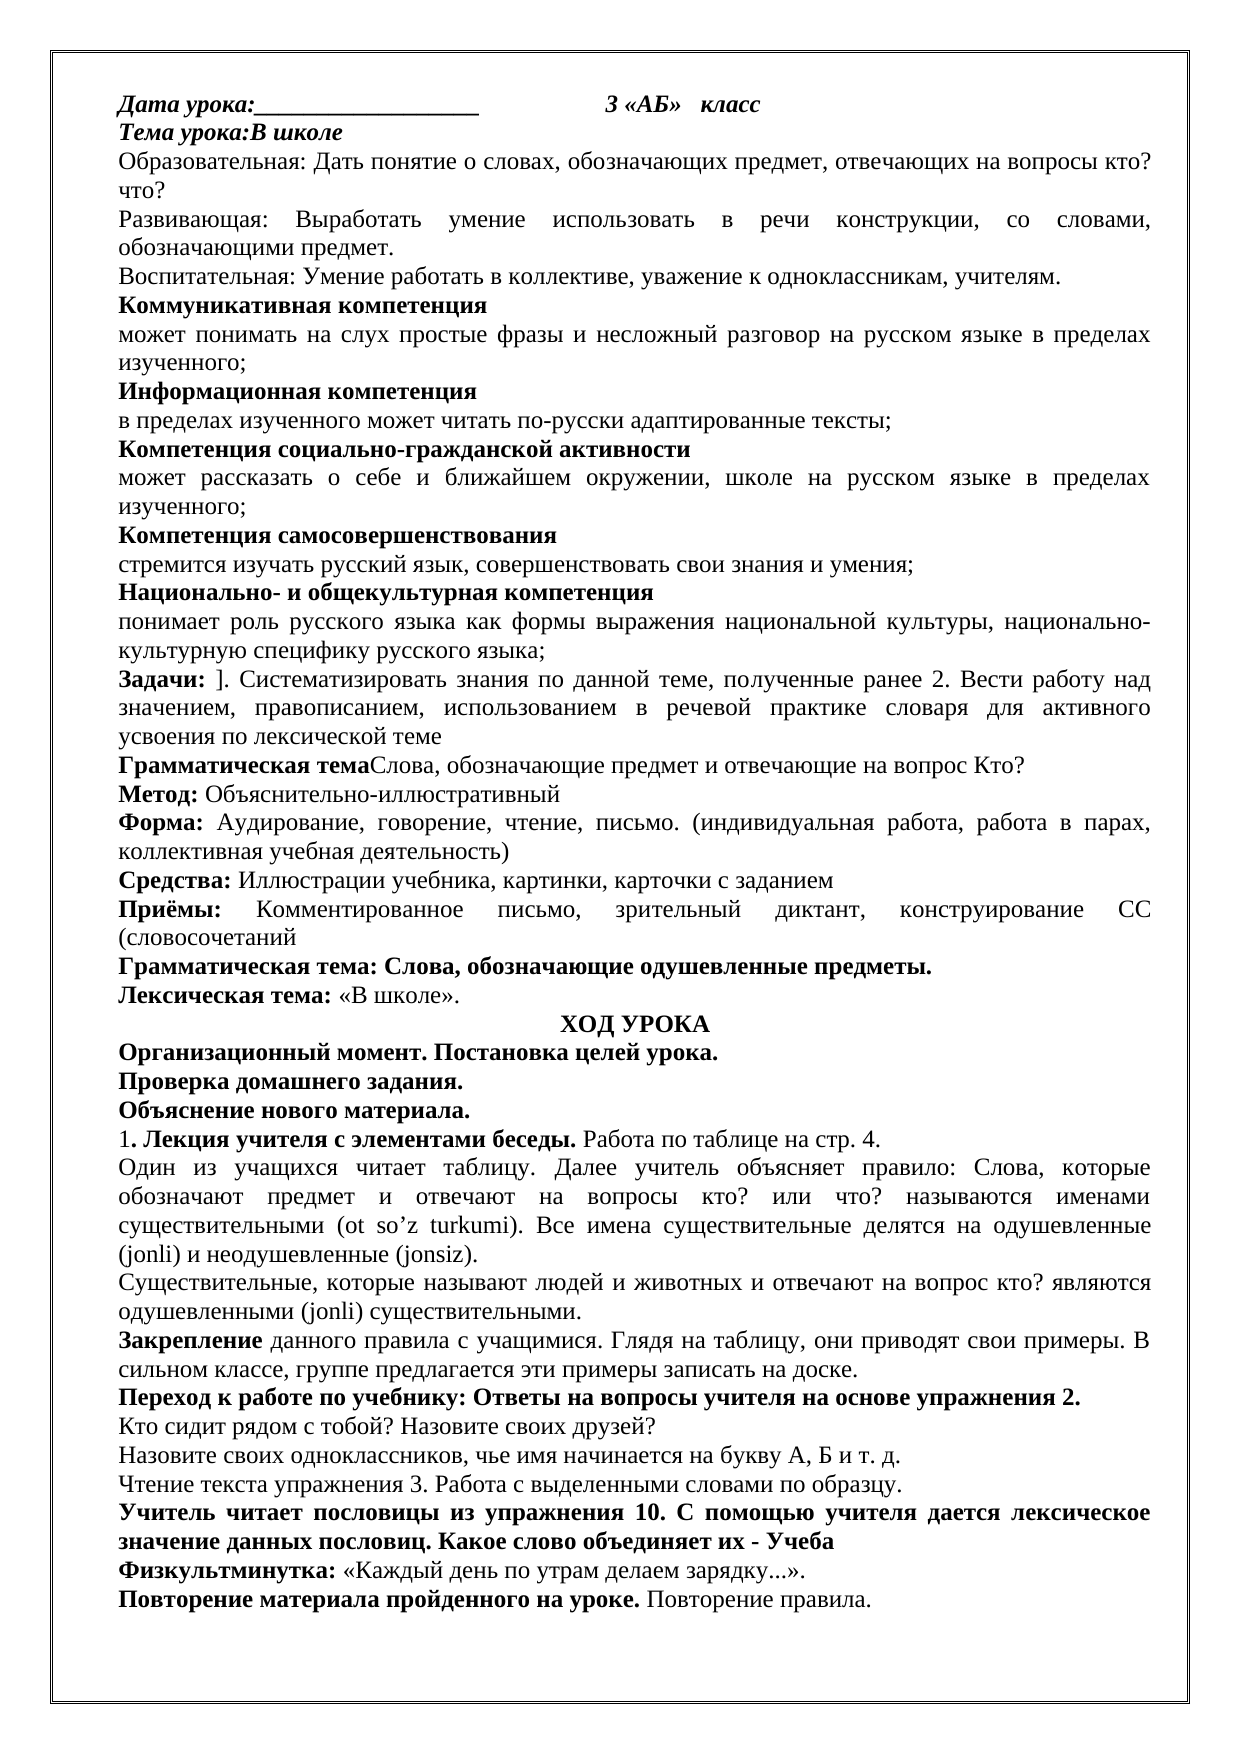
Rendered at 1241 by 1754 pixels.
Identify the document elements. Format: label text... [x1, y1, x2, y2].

text Один из учащихся читает таблицу. Далее учитель объясняет правило: Слова, которые обозначают предмет и отвечают на вопросы кто? или что? называются именами существительными (ot so’z turkumi). Все имена существительные делятся на одушевленные (jonli) и неодушевленные (jonsiz). [118, 1152, 1152, 1267]
text Форма: Аудирование, говорение, чтение, письмо. (индивидуальная работа, работа в парах, коллективная учебная деятельность) [118, 807, 1152, 865]
text Кто сидит рядом с тобой? Назовите своих друзей? [118, 1411, 1152, 1440]
text Образовательная: Дать понятие о словах, обозначающих предмет, отвечающих на вопросы кто? что? [118, 146, 1152, 204]
text Повторение материала пройденного на уроке. Повторение правила. [118, 1584, 1152, 1612]
text 1. Лекция учителя с элементами беседы. Работа по таблице на стр. 4. [118, 1124, 1152, 1152]
text Компетенция самосовершенствования [118, 520, 1152, 549]
text Национально- и общекультурная компетенция [118, 577, 1152, 606]
text Метод: Объяснительно-иллюстративный [118, 779, 1152, 807]
text Грамматическая темаСлова, обозначающие предмет и отвечающие на вопрос Кто? [118, 750, 1152, 779]
text Закрепление данного правила с учащимися. Глядя на таблицу, они приводят свои примеры. В сильном классе, группе предлагается эти примеры записать на доске. [118, 1325, 1152, 1382]
text Приёмы: Комментированное письмо, зрительный диктант, конструирование СС (словосочетаний [118, 894, 1152, 951]
text Тема урока:В школе [118, 117, 1152, 146]
text Информационная компетенция [118, 376, 1152, 405]
text ХОД УРОКА [118, 1009, 1152, 1037]
text понимает роль русского языка как формы выражения национальной культуры, национально-культурную специфику русского языка; [118, 606, 1152, 664]
text Существительные, которые называют людей и животных и отвечают на вопрос кто? являются одушевленными (jonli) существительными. [118, 1267, 1152, 1325]
text Объяснение нового материала. [118, 1095, 1152, 1124]
text Переход к работе по учебнику: Ответы на вопросы учителя на основе упражнения 2. [118, 1382, 1152, 1411]
text Воспитательная: Умение работать в коллективе, уважение к одноклассникам, учителям. [118, 261, 1152, 290]
text Лексическая тема: «В школе». [118, 980, 1152, 1009]
text Физкультминутка: «Каждый день по утрам делаем зарядку...». [118, 1555, 1152, 1584]
text Грамматическая тема: Слова, обозначающие одушевленные предметы. [118, 951, 1152, 980]
text может рассказать о себе и ближайшем окружении, школе на русском языке в пределах изученного; [118, 462, 1152, 520]
text в пределах изученного может читать по-русски адаптированные тексты; [118, 405, 1152, 434]
text Развивающая: Выработать умение использовать в речи конструкции, со словами, обозначающими предмет. [118, 204, 1152, 261]
text Чтение текста упражнения 3. Работа с выделенными словами по образцу. [118, 1469, 1152, 1497]
text Средства: Иллюстрации учебника, картинки, карточки с заданием [118, 865, 1152, 894]
text Назовите своих одноклассников, чье имя начинается на букву А, Б и т. д. [118, 1440, 1152, 1469]
text стремится изучать русский язык, совершенствовать свои знания и умения; [118, 549, 1152, 577]
text Дата урока:__________________ 3 «АБ» класс [118, 89, 1152, 117]
text Задачи: ]. Систематизировать знания по данной теме, полученные ранее 2. Вести работу над значением, правописанием, использованием в речевой практике словаря для активного усвоения по лексической теме [118, 664, 1152, 750]
text Коммуникативная компетенция [118, 290, 1152, 319]
text Организационный момент. Постановка целей урока. [118, 1037, 1152, 1066]
text Проверка домашнего задания. [118, 1066, 1152, 1095]
text Учитель читает пословицы из упражнения 10. С помощью учителя дается лексическое значение данных пословиц. Какое слово объединяет их - Учеба [118, 1497, 1152, 1555]
text может понимать на слух простые фразы и несложный разговор на русском языке в пределах изученного; [118, 319, 1152, 376]
text Компетенция социально-гражданской активности [118, 434, 1152, 462]
